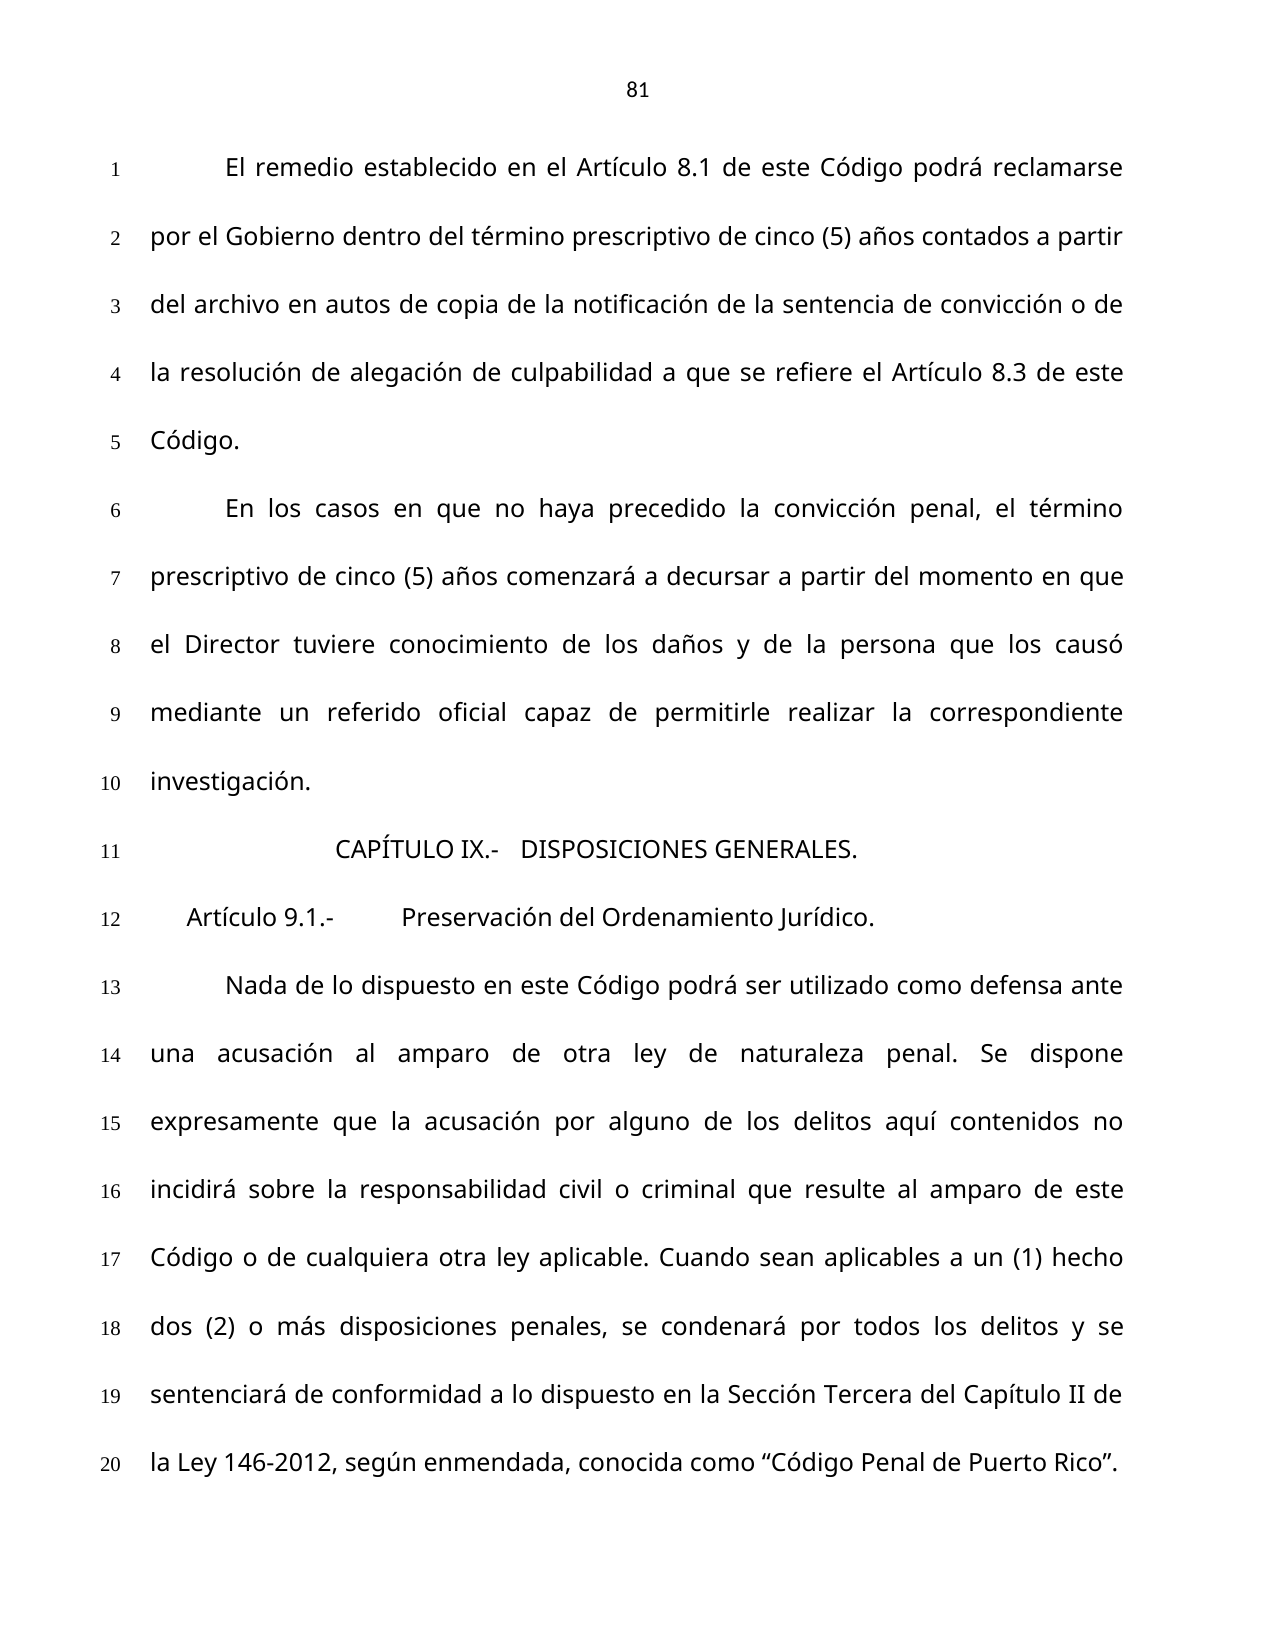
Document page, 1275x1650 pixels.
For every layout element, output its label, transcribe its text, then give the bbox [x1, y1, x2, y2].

list DISPOSICIONES GENERALES. [150, 831, 1125, 865]
list Preservación del Ordenamiento Jurídico. [150, 899, 1125, 933]
text Nada de lo dispuesto en este Código podrá ser utilizado como defensa ante una acusación al amparo de otra ley de naturaleza penal. Se dispone expresamente que la acusación por alguno de los delitos aquí contenidos no incidirá sobre la responsabilidad civil o criminal que resulte al amparo de este Código o de cualquiera otra ley aplicable. Cuando sean aplicables a un (1) hecho dos (2) o más disposiciones penales, se condenará por todos los delitos y se sentenciará de conformidad a lo dispuesto en la Sección Tercera del Capítulo II de la Ley 146-2012, según enmendada, conocida como “Código Penal de Puerto Rico”. [150, 967, 1125, 1478]
text En los casos en que no haya precedido la convicción penal, el término prescriptivo de cinco (5) años comenzará a decursar a partir del momento en que el Director tuviere conocimiento de los daños y de la persona que los causó mediante un referido oficial capaz de permitirle realizar la correspondiente investigación. [150, 491, 1125, 797]
text El remedio establecido en el Artículo 8.1 de este Código podrá reclamarse por el Gobierno dentro del término prescriptivo de cinco (5) años contados a partir del archivo en autos de copia de la notificación de la sentencia de convicción o de la resolución de alegación de culpabilidad a que se refiere el Artículo 8.3 de este Código. [150, 150, 1125, 457]
